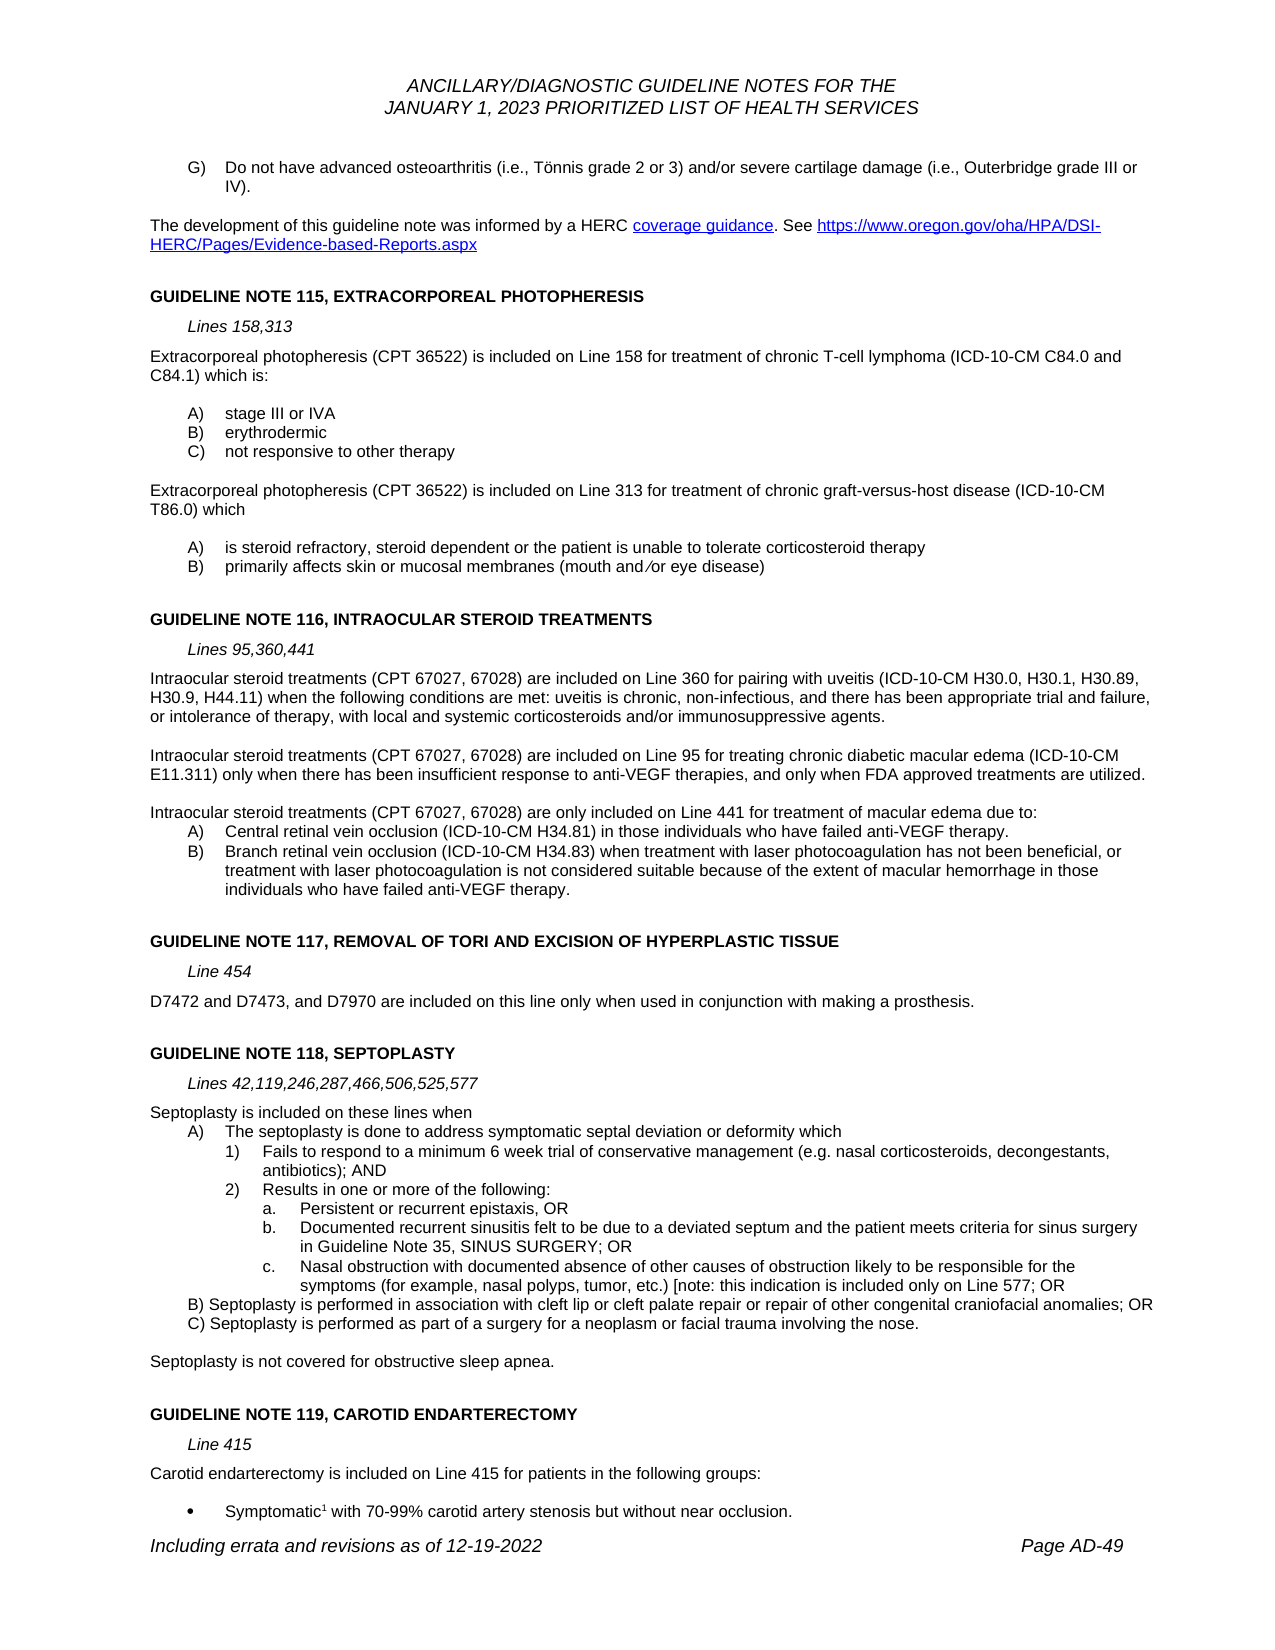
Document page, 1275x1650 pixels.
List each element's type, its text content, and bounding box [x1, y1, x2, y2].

list Line 454 [187, 962, 1155, 981]
text b. Documented recurrent sinusitis felt to be due to a deviated septum and the patient meets criteria for sinus surgery in Guideline Note 35, SINUS SURGERY; OR [206, 1218, 1155, 1256]
text Extracorporeal photopheresis (CPT 36522) is included on Line 313 for treatment of chronic graft-versus-host disease (ICD-10-CM T86.0) which [150, 481, 1155, 519]
list Line 415 [187, 1434, 1155, 1453]
list erythrodermic [187, 423, 1155, 442]
list Branch retinal vein occlusion (ICD-10-CM H34.83) when treatment with laser photocoagulation has not been beneficial, or treatment with laser photocoagulation is not considered suitable because of the extent of macular hemorrhage in those individuals who have failed anti-VEGF therapy. [187, 841, 1155, 899]
text Septoplasty is not covered for obstructive sleep apnea. [150, 1352, 1155, 1371]
subtitle GUIDELINE NOTE 119, CAROTID ENDARTERECTOMY [150, 1405, 1155, 1424]
text B) Septoplasty is performed in association with cleft lip or cleft palate repair or repair of other congenital craniofacial anomalies; OR [150, 1295, 1155, 1314]
subtitle GUIDELINE NOTE 118, SEPTOPLASTY [150, 1044, 1155, 1063]
text 1) Fails to respond to a minimum 6 week trial of conservative management (e.g. nasal corticosteroids, decongestants, antibiotics); AND [206, 1141, 1155, 1180]
list Central retinal vein occlusion (ICD-10-CM H34.81) in those individuals who have failed anti-VEGF therapy. [187, 822, 1155, 841]
text Intraocular steroid treatments (CPT 67027, 67028) are only included on Line 441 for treatment of macular edema due to: [150, 803, 1155, 822]
text A) The septoplasty is done to address symptomatic septal deviation or deformity which [150, 1122, 1155, 1141]
text C) Septoplasty is performed as part of a surgery for a neoplasm or facial trauma involving the nose. [150, 1314, 1155, 1333]
text The development of this guideline note was informed by a HERC coverage guidance. See https://www.oregon.gov/oha/HPA/DSI-HERC/Pages/Evidence-based-Reports.aspx [150, 216, 1155, 254]
list Symptomatic1 with 70-99% carotid artery stenosis but without near occlusion. [187, 1502, 1155, 1521]
list primarily affects skin or mucosal membranes (mouth and ⁄or eye disease) [187, 557, 1155, 576]
list is steroid refractory, steroid dependent or the patient is unable to tolerate corticosteroid therapy [187, 538, 1155, 557]
list Lines 42,119,246,287,466,506,525,577 [187, 1073, 1155, 1093]
text 2) Results in one or more of the following: [206, 1180, 1155, 1199]
list stage III or IVA [187, 404, 1155, 423]
subtitle GUIDELINE NOTE 116, INTRAOCULAR STEROID TREATMENTS [150, 610, 1155, 629]
text a. Persistent or recurrent epistaxis, OR [206, 1199, 1155, 1218]
text Intraocular steroid treatments (CPT 67027, 67028) are included on Line 95 for treating chronic diabetic macular edema (ICD-10-CM E11.311) only when there has been insufficient response to anti-VEGF therapies, and only when FDA approved treatments are utilized. [150, 746, 1155, 784]
text Carotid endarterectomy is included on Line 415 for patients in the following groups: [150, 1464, 1155, 1483]
text Intraocular steroid treatments (CPT 67027, 67028) are included on Line 360 for pairing with uveitis (ICD-10-CM H30.0, H30.1, H30.89, H30.9, H44.11) when the following conditions are met: uveitis is chronic, non-infectious, and there has been appropriate trial and failure, or intolerance of therapy, with local and systemic corticosteroids and/or immunosuppressive agents. [150, 669, 1155, 726]
subtitle GUIDELINE NOTE 117, REMOVAL OF TORI AND EXCISION OF HYPERPLASTIC TISSUE [150, 932, 1155, 951]
text Septoplasty is included on these lines when [150, 1103, 1155, 1122]
list Lines 158,313 [187, 317, 1155, 336]
list Do not have advanced osteoarthritis (i.e., Tönnis grade 2 or 3) and/or severe cartilage damage (i.e., Outerbridge grade III or IV). [187, 158, 1155, 196]
subtitle GUIDELINE NOTE 115, EXTRACORPOREAL PHOTOPHERESIS [150, 287, 1155, 306]
text D7472 and D7473, and D7970 are included on this line only when used in conjunction with making a prosthesis. [150, 991, 1155, 1011]
text c. Nasal obstruction with documented absence of other causes of obstruction likely to be responsible for the symptoms (for example, nasal polyps, tumor, etc.) [note: this indication is included only on Line 577; OR [206, 1256, 1155, 1295]
list not responsive to other therapy [187, 442, 1155, 461]
list Lines 95,360,441 [187, 639, 1155, 658]
text Extracorporeal photopheresis (CPT 36522) is included on Line 158 for treatment of chronic T-cell lymphoma (ICD-10-CM C84.0 and C84.1) which is: [150, 346, 1155, 385]
